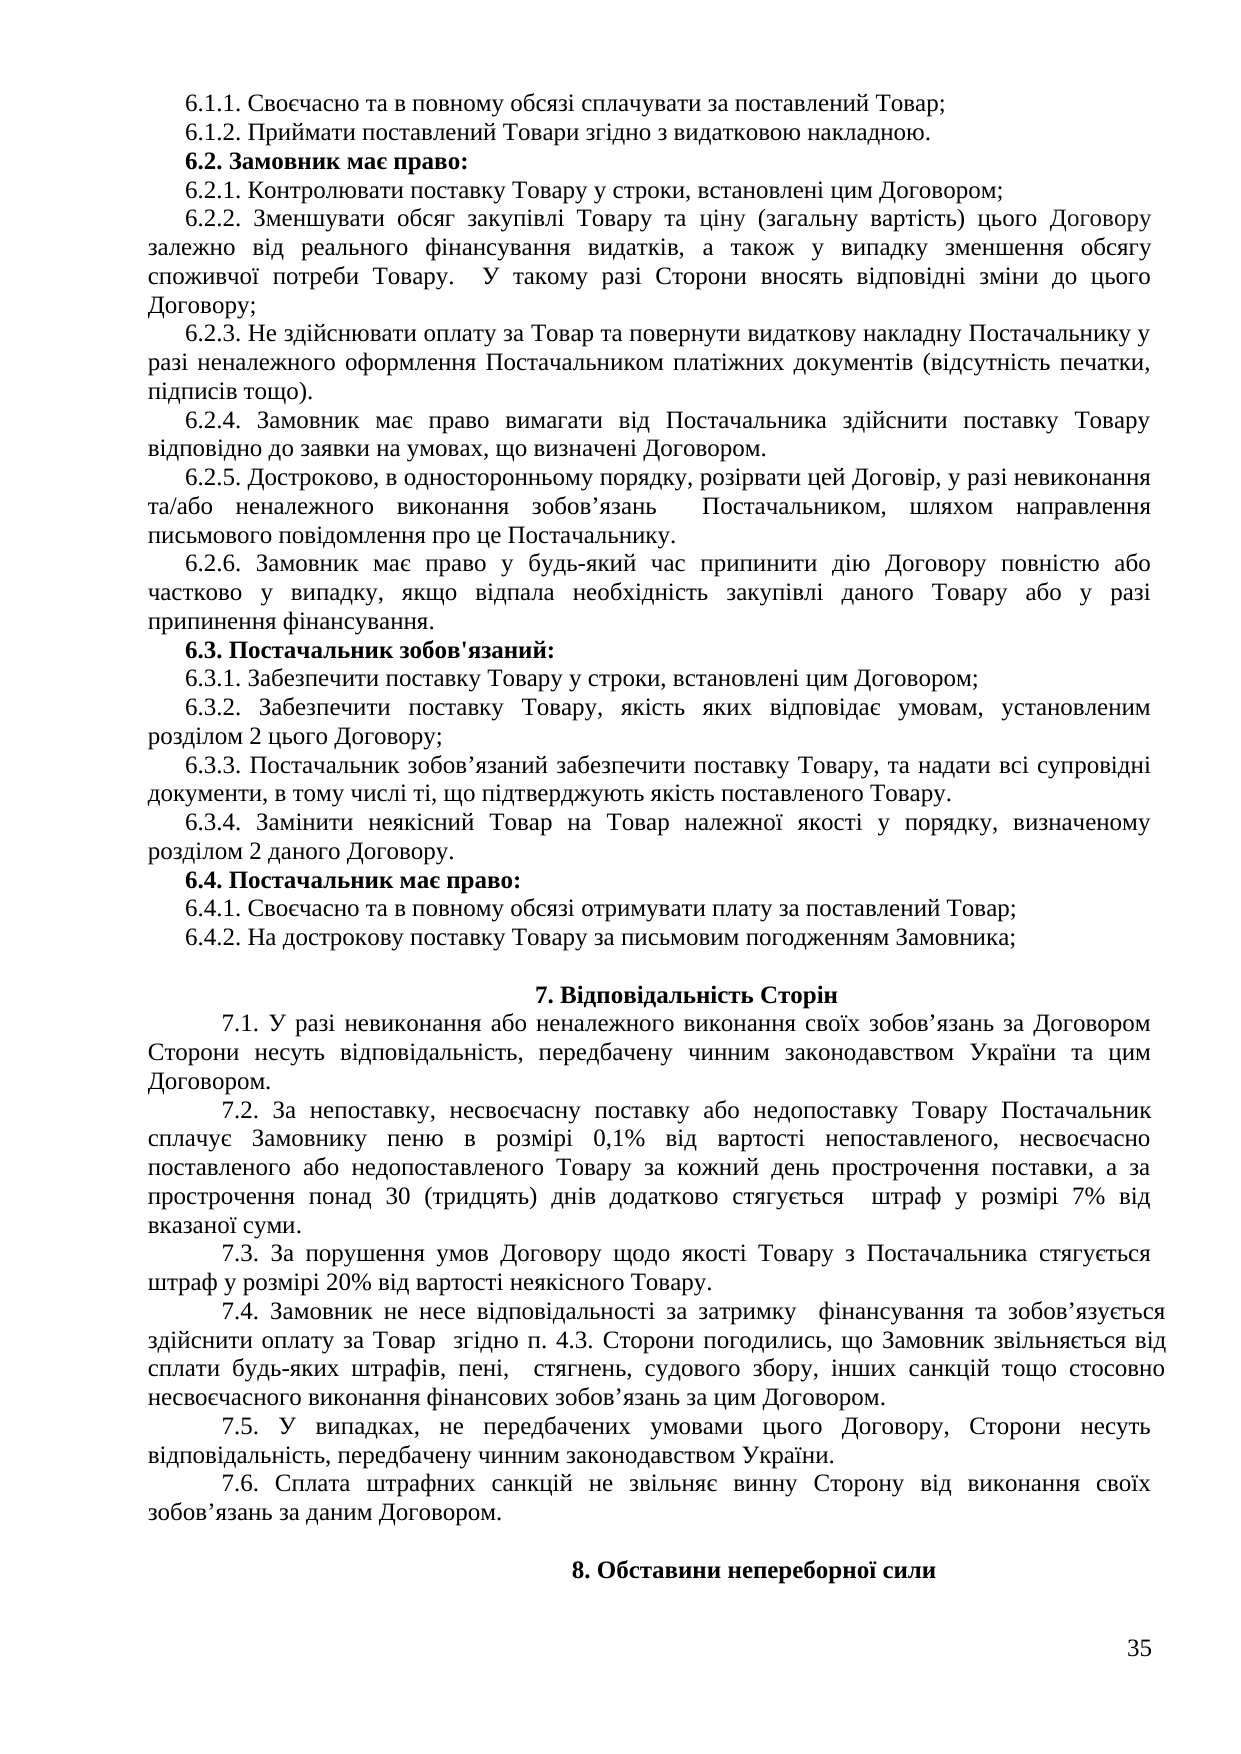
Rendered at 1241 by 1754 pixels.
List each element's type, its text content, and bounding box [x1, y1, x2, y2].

text 6.3.3. Постачальник зобов’язаний забезпечити поставку Товару, та надати всі супровідні документи, в тому числі ті, що підтверджують якість поставленого Товару. [148, 750, 1152, 807]
text 6.4.2. На дострокову поставку Товару за письмовим погодженням Замовника; [148, 922, 1152, 951]
text 6.4.1. Своєчасно та в повному обсязі отримувати плату за поставлений Товар; [148, 893, 1152, 922]
text 6.3. Постачальник зобов'язаний: [148, 635, 1152, 663]
text 7.2. За непоставку, несвоєчасну поставку або недопоставку Товару Постачальник сплачує Замовнику пеню в розмірі 0,1% від вартості непоставленого, несвоєчасно поставленого або недопоставленого Товару за кожний день прострочення поставки, а за прострочення понад 30 (тридцять) днів додатково стягується штраф у розмірі 7% від вказаної суми. [148, 1095, 1152, 1238]
text 6.1.1. Своєчасно та в повному обсязі сплачувати за поставлений Товар; [148, 88, 1144, 117]
text 6.3.1. Забезпечити поставку Товару у строки, встановлені цим Договором; [148, 663, 1152, 692]
text 8. Обставини непереборної сили [353, 1555, 1155, 1583]
text 7.4. Замовник не несе відповідальності за затримку фінансування та зобов’язується здійснити оплату за Товар згідно п. 4.3. Сторони погодились, що Замовник звільняється від сплати будь-яких штрафів, пені, стягнень, судового збору, інших санкцій тощо стосовно несвоєчасного виконання фінансових зобов’язань за цим Договором. [148, 1296, 1166, 1411]
text 6.2. Замовник має право: [148, 146, 1144, 175]
text 6.2.6. Замовник має право у будь-який час припинити дію Договору повністю або частково у випадку, якщо відпала необхідність закупівлі даного Товару або у разі припинення фінансування. [148, 548, 1152, 635]
text 6.2.2. Зменшувати обсяг закупівлі Товару та ціну (загальну вартість) цього Договору залежно від реального фінансування видатків, а також у випадку зменшення обсягу споживчої потреби Товару. У такому разі Сторони вносять відповідні зміни до цього Договору; [148, 203, 1152, 318]
text 6.3.4. Замінити неякісний Товар на Товар належної якості у порядку, визначеному розділом 2 даного Договору. [148, 807, 1152, 865]
text 6.2.3. Не здійснювати оплату за Товар та повернути видаткову накладну Постачальнику у разі неналежного оформлення Постачальником платіжних документів (відсутність печатки, підписів тощо). [148, 318, 1152, 405]
text 6.3.2. Забезпечити поставку Товару, якість яких відповідає умовам, установленим розділом 2 цього Договору; [148, 692, 1152, 750]
text 7.3. За порушення умов Договору щодо якості Товару з Постачальника стягується штраф у розмірі 20% від вартості неякісного Товару. [148, 1238, 1152, 1296]
text 6.1.2. Приймати поставлений Товари згідно з видатковою накладною. [148, 117, 1144, 146]
text 7. Відповідальність Сторін [148, 980, 1152, 1008]
text 7.1. У разі невиконання або неналежного виконання своїх зобов’язань за Договором Сторони несуть відповідальність, передбачену чинним законодавством України та цим Договором. [148, 1008, 1152, 1095]
text 6.2.5. Достроково, в односторонньому порядку, розірвати цей Договір, у разі невиконання та/або неналежного виконання зобов’язань Постачальником, шляхом направлення письмового повідомлення про це Постачальнику. [148, 462, 1152, 548]
text 7.5. У випадках, не передбачених умовами цього Договору, Сторони несуть відповідальність, передбачену чинним законодавством України. [148, 1411, 1152, 1468]
text 6.2.1. Контролювати поставку Товару у строки, встановлені цим Договором; [148, 175, 1152, 203]
text 7.6. Сплата штрафних санкцій не звільняє винну Сторону від виконання своїх зобов’язань за даним Договором. [148, 1468, 1152, 1526]
text 6.2.4. Замовник має право вимагати від Постачальника здійснити поставку Товару відповідно до заявки на умовах, що визначені Договором. [148, 405, 1152, 462]
text 6.4. Постачальник має право: [148, 865, 1152, 893]
